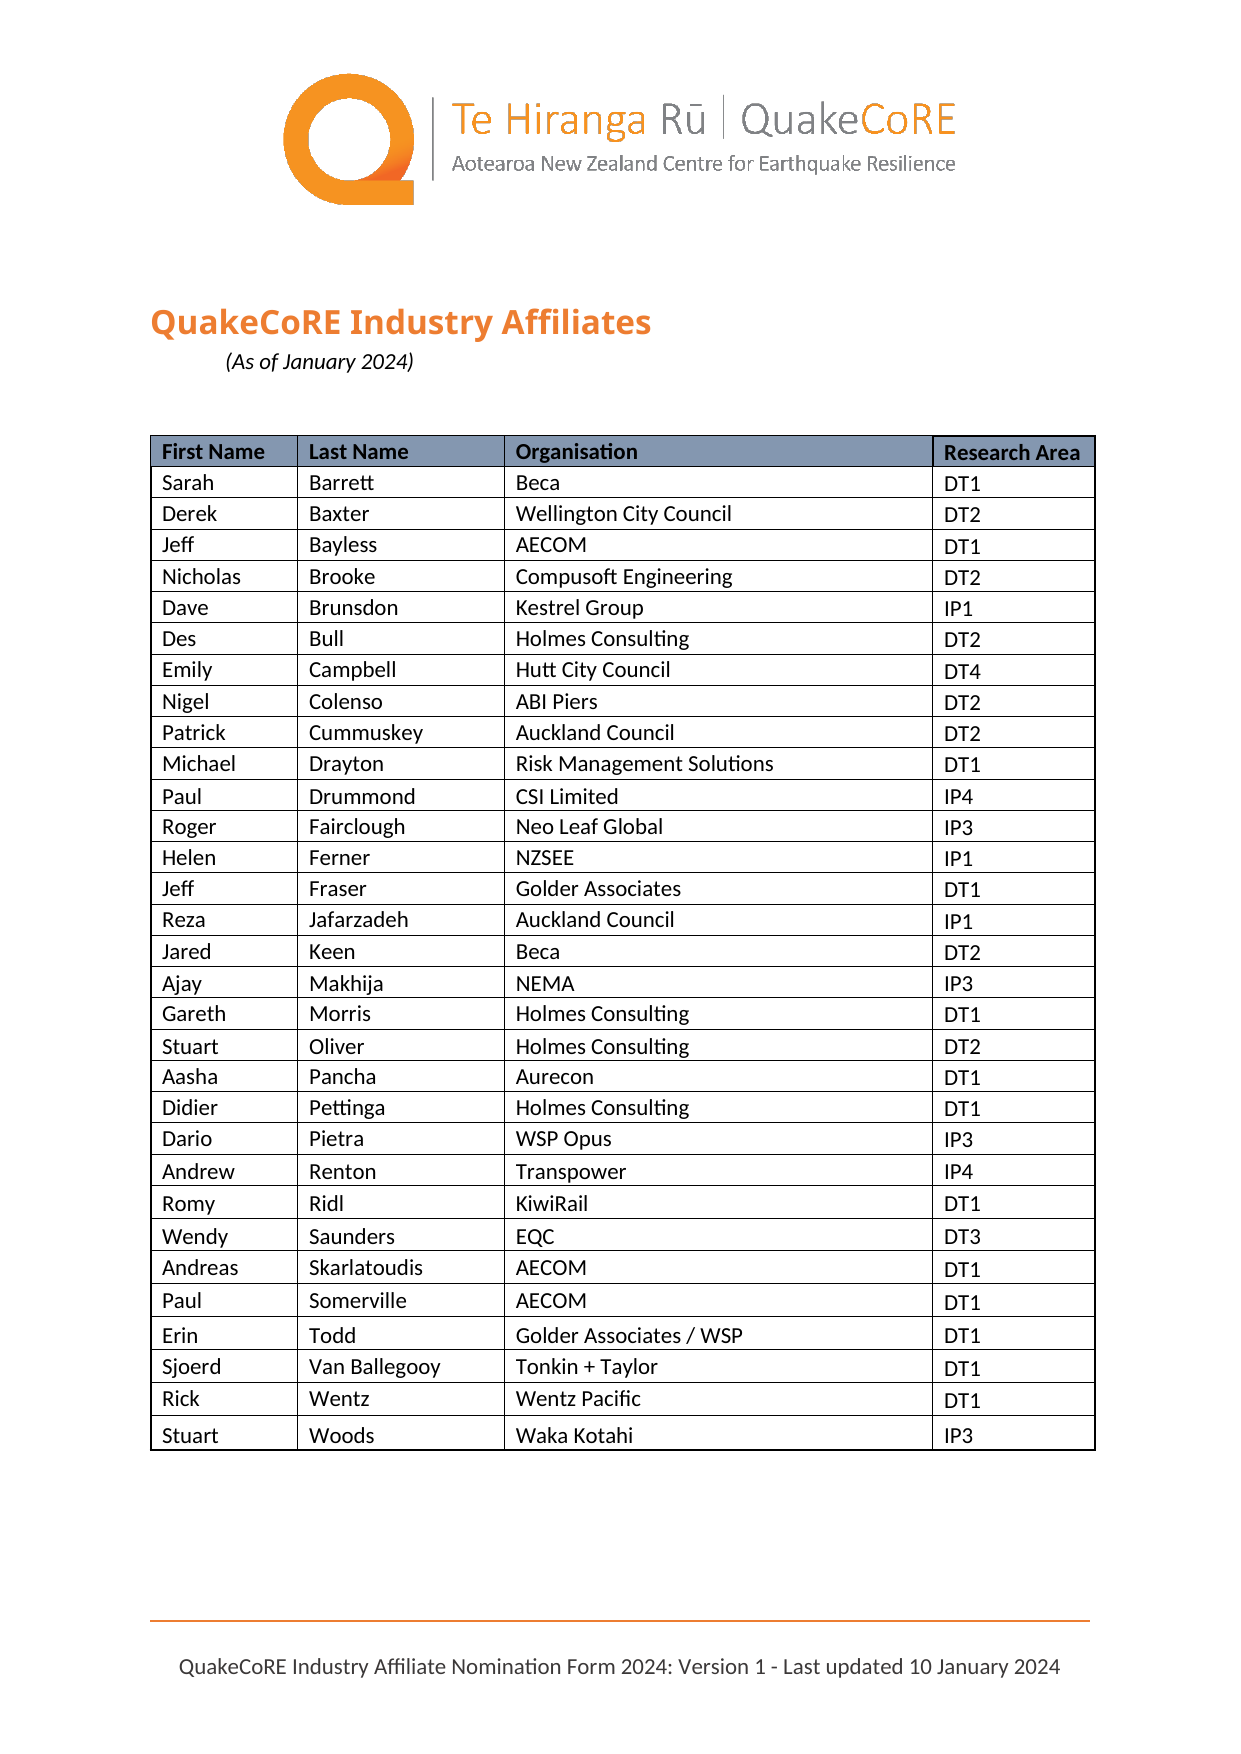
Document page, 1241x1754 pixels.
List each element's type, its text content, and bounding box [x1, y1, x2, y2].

table_cell Erin [152, 1317, 297, 1349]
table_cell Beca [505, 467, 932, 497]
table_cell Pettinga [298, 1092, 504, 1122]
table_cell Paul [152, 1284, 297, 1316]
table_cell IP3 [933, 967, 1094, 997]
table_cell DT4 [933, 655, 1094, 685]
table_cell Aasha [152, 1061, 297, 1091]
table_cell Hutt City Council [505, 655, 932, 685]
table_cell DT1 [933, 467, 1094, 497]
table_cell Makhija [298, 967, 504, 997]
table_cell Fraser [298, 873, 504, 903]
table_cell Patrick [152, 717, 297, 747]
table_cell Gareth [152, 998, 297, 1028]
table_cell Van Ballegooy [298, 1350, 504, 1382]
table_cell Waka Kotahi [505, 1416, 932, 1449]
table_cell Pietra [298, 1123, 504, 1153]
table_cell IP1 [933, 592, 1094, 622]
table_cell IP4 [933, 1155, 1094, 1185]
table_cell Wellington City Council [505, 498, 932, 528]
table_cell Des [152, 623, 297, 653]
table_cell Drummond [298, 780, 504, 810]
table_cell Bayless [298, 530, 504, 560]
table_cell Bull [298, 623, 504, 653]
table_cell DT1 [933, 1061, 1094, 1091]
table_cell Baxter [298, 498, 504, 528]
table_cell DT1 [933, 1383, 1094, 1414]
table_cell Jared [152, 936, 297, 966]
table_cell Beca [505, 936, 932, 966]
table_cell DT2 [933, 936, 1094, 966]
table_cell Nigel [152, 686, 297, 716]
table_cell Auckland Council [505, 717, 932, 747]
table_cell Wentz [298, 1383, 504, 1414]
table_cell Todd [298, 1317, 504, 1349]
table_cell IP3 [933, 1123, 1094, 1153]
table_cell Fairclough [298, 811, 504, 841]
table_cell Skarlatoudis [298, 1251, 504, 1283]
table_cell DT1 [933, 1186, 1094, 1218]
table_cell Ferner [298, 842, 504, 872]
table_cell DT1 [933, 998, 1094, 1028]
table_cell Neo Leaf Global [505, 811, 932, 841]
table_cell DT1 [933, 1350, 1094, 1382]
table_cell Holmes Consulting [505, 1092, 932, 1122]
table_cell Holmes Consulting [505, 998, 932, 1028]
table_cell Helen [152, 842, 297, 872]
table_cell Tonkin + Taylor [505, 1350, 932, 1382]
table_cell IP4 [933, 780, 1094, 810]
table_cell Risk Management Solutions [505, 748, 932, 778]
table_cell DT2 [933, 623, 1094, 653]
table_cell DT1 [933, 748, 1094, 778]
table_header Research Area [934, 437, 1094, 466]
table_cell Ridl [298, 1186, 504, 1218]
subtitle QuakeCoRE Industry Affiliates [150, 298, 1090, 344]
table_header Last Name [298, 436, 504, 466]
table_cell Compusoft Engineering [505, 561, 932, 591]
table_cell Kestrel Group [505, 592, 932, 622]
table_cell Emily [152, 655, 297, 685]
table_cell Auckland Council [505, 905, 932, 935]
table_cell Dario [152, 1123, 297, 1153]
table_cell Paul [152, 780, 297, 810]
table_cell DT1 [933, 1092, 1094, 1122]
table_cell NZSEE [505, 842, 932, 872]
table_cell Colenso [298, 686, 504, 716]
table_cell DT1 [933, 530, 1094, 560]
table_cell DT1 [933, 1251, 1094, 1283]
table_cell Golder Associates / WSP [505, 1317, 932, 1349]
table_cell AECOM [505, 530, 932, 560]
table_cell Brooke [298, 561, 504, 591]
table_cell Brunsdon [298, 592, 504, 622]
table_cell Ajay [152, 967, 297, 997]
table_cell Morris [298, 998, 504, 1028]
table_cell Stuart [152, 1416, 297, 1449]
table_cell Saunders [298, 1219, 504, 1250]
picture [283, 73, 957, 205]
table_cell Sjoerd [152, 1350, 297, 1382]
table_cell Romy [152, 1186, 297, 1218]
table_cell Jeff [152, 873, 297, 903]
table_cell DT2 [933, 686, 1094, 716]
table_cell DT1 [933, 1317, 1094, 1349]
table_cell DT3 [933, 1219, 1094, 1250]
table_cell NEMA [505, 967, 932, 997]
table_cell Dave [152, 592, 297, 622]
table_cell Keen [298, 936, 504, 966]
table_cell Transpower [505, 1155, 932, 1185]
table_cell Holmes Consulting [505, 623, 932, 653]
table_cell IP1 [933, 905, 1094, 935]
table_cell IP3 [933, 811, 1094, 841]
table_cell Barrett [298, 467, 504, 497]
table_cell DT2 [933, 561, 1094, 591]
table_cell Campbell [298, 655, 504, 685]
table_cell DT2 [933, 1030, 1094, 1060]
table_cell IP3 [933, 1416, 1094, 1449]
table_cell Didier [152, 1092, 297, 1122]
table_header Organisation [505, 436, 932, 466]
table_cell Andrew [152, 1155, 297, 1185]
table_cell Nicholas [152, 561, 297, 591]
table_cell DT2 [933, 498, 1094, 528]
table_cell Aurecon [505, 1061, 932, 1091]
table_cell Stuart [152, 1030, 297, 1060]
table_cell KiwiRail [505, 1186, 932, 1218]
table_cell DT2 [933, 717, 1094, 747]
table_cell ABI Piers [505, 686, 932, 716]
table_cell EQC [505, 1219, 932, 1250]
table_cell Pancha [298, 1061, 504, 1091]
table_header First Name [151, 436, 297, 466]
table_cell Golder Associates [505, 873, 932, 903]
table_cell AECOM [505, 1251, 932, 1283]
text (As of January 2024) [150, 347, 1090, 375]
table_cell Roger [152, 811, 297, 841]
table_cell Jeff [152, 530, 297, 560]
table_cell AECOM [505, 1284, 932, 1316]
table_cell Drayton [298, 748, 504, 778]
table_cell DT1 [933, 873, 1094, 903]
table_cell Rick [152, 1383, 297, 1414]
table_cell Wentz Pacific [505, 1383, 932, 1414]
table_cell WSP Opus [505, 1123, 932, 1153]
table_cell Derek [152, 498, 297, 528]
table_cell Somerville [298, 1284, 504, 1316]
table_cell Oliver [298, 1030, 504, 1060]
table_cell Woods [298, 1416, 504, 1449]
table_cell Reza [152, 905, 297, 935]
table_cell Cummuskey [298, 717, 504, 747]
table_cell Sarah [152, 467, 297, 497]
table_cell Holmes Consulting [505, 1030, 932, 1060]
table_cell IP1 [933, 842, 1094, 872]
table_cell Jafarzadeh [298, 905, 504, 935]
table_cell Wendy [152, 1219, 297, 1250]
table_cell Andreas [152, 1251, 297, 1283]
table_cell Renton [298, 1155, 504, 1185]
table_cell Michael [152, 748, 297, 778]
table_cell DT1 [933, 1284, 1094, 1316]
table_cell CSI Limited [505, 780, 932, 810]
